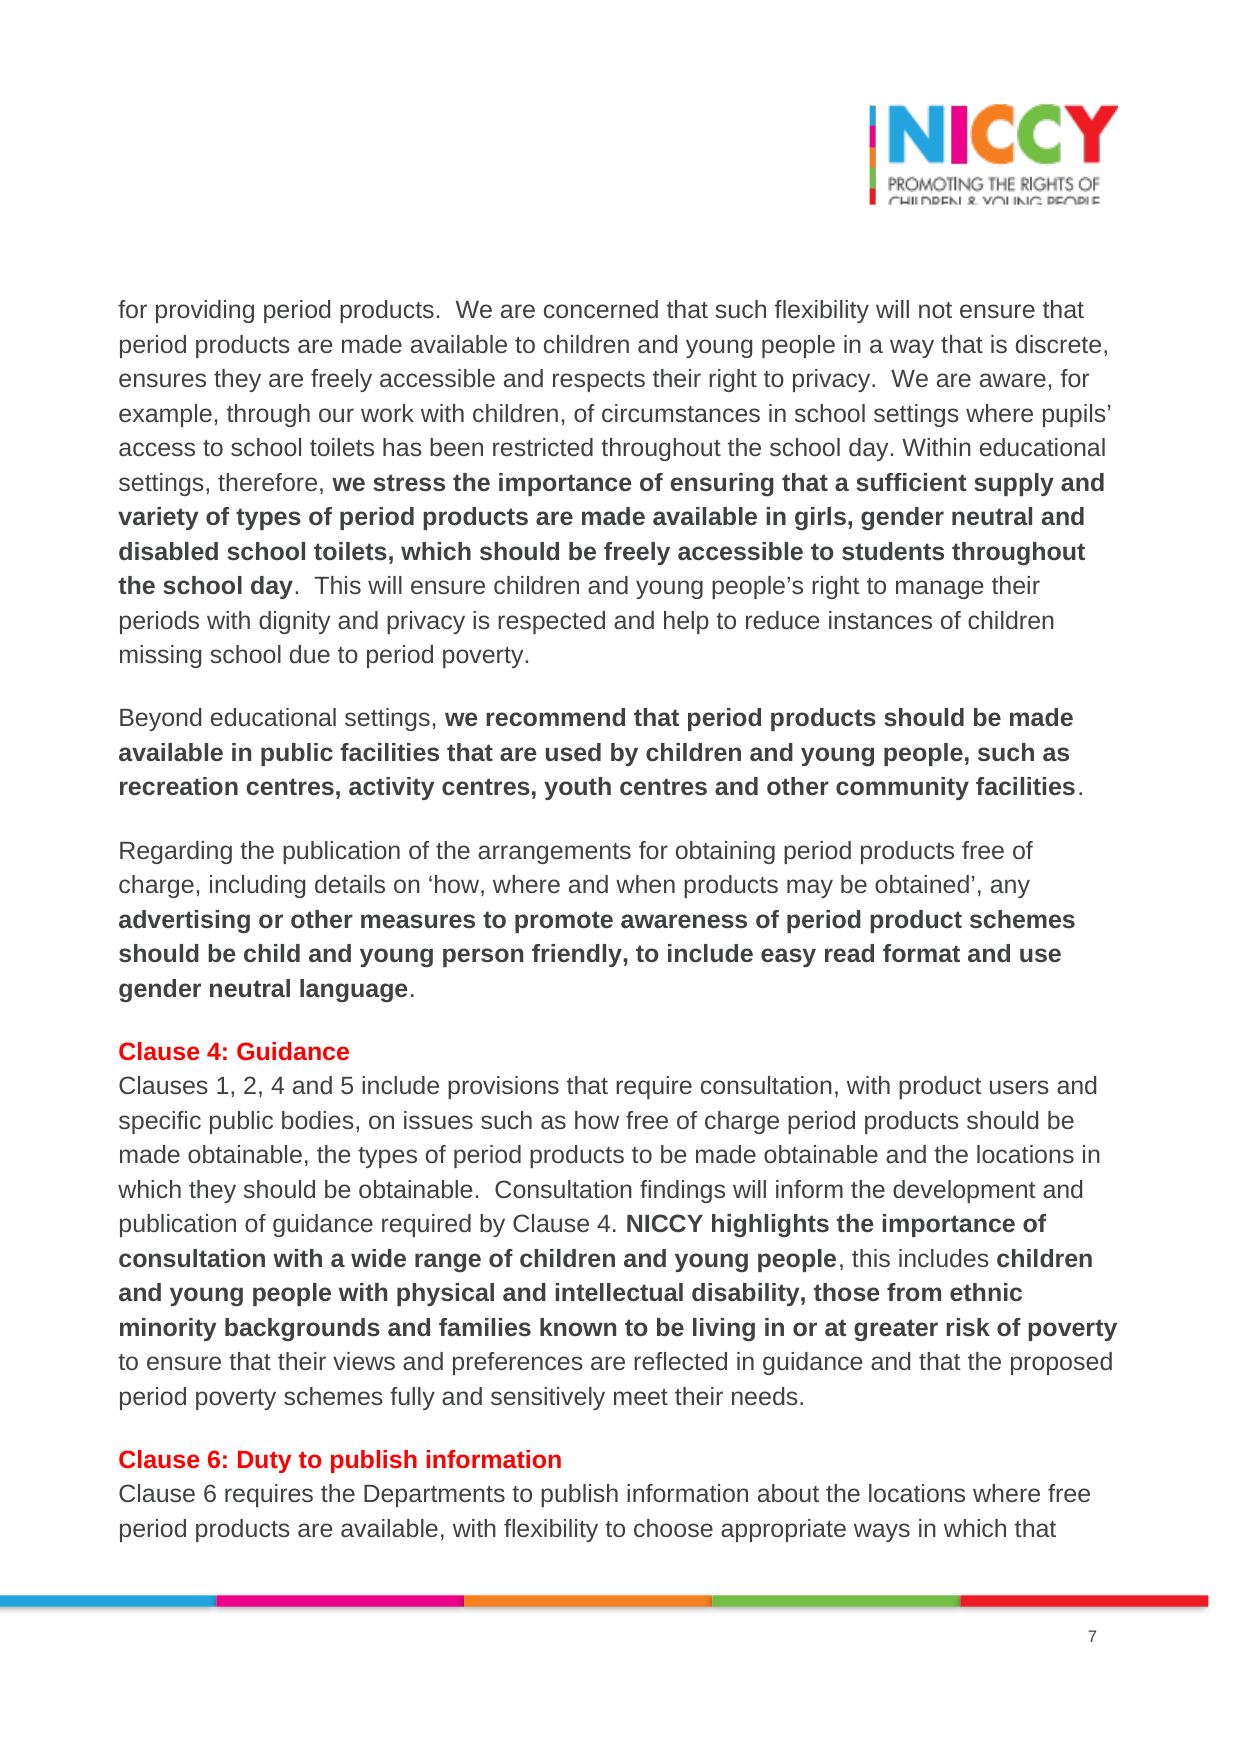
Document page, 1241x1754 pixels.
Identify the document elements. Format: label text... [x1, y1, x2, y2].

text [118, 1479, 1122, 1543]
text Regarding the publication of the arrangements for obtaining period products free of charge, including details on ‘how, where and when products may be obtained’, any advertising or other measures to promote awareness of period product schemes should be child and young person friendly, to include easy read format and use gender neutral language. [118, 836, 1122, 1002]
text Clause 4: Guidance [118, 1037, 1122, 1066]
text Beyond educational settings, we recommend that period products should be made available in public facilities that are used by children and young people, such as recreation centres, activity centres, youth centres and other community facilities. [118, 703, 1122, 801]
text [118, 295, 1122, 669]
text Clause 6: Duty to publish information [118, 1445, 1122, 1474]
text Clauses 1, 2, 4 and 5 include provisions that require consultation, with product users and specific public bodies, on issues such as how free of charge period products should be made obtainable, the types of period products to be made obtainable and the locations in which they should be obtainable. Consultation findings will inform the development and publication of guidance required by Clause 4. NICCY highlights the importance of consultation with a wide range of children and young people, this includes children and young people with physical and intellectual disability, those from ethnic minority backgrounds and families known to be living in or at greater risk of poverty to ensure that their views and preferences are reflected in guidance and that the proposed period poverty schemes fully and sensitively meet their needs. [118, 1071, 1122, 1410]
